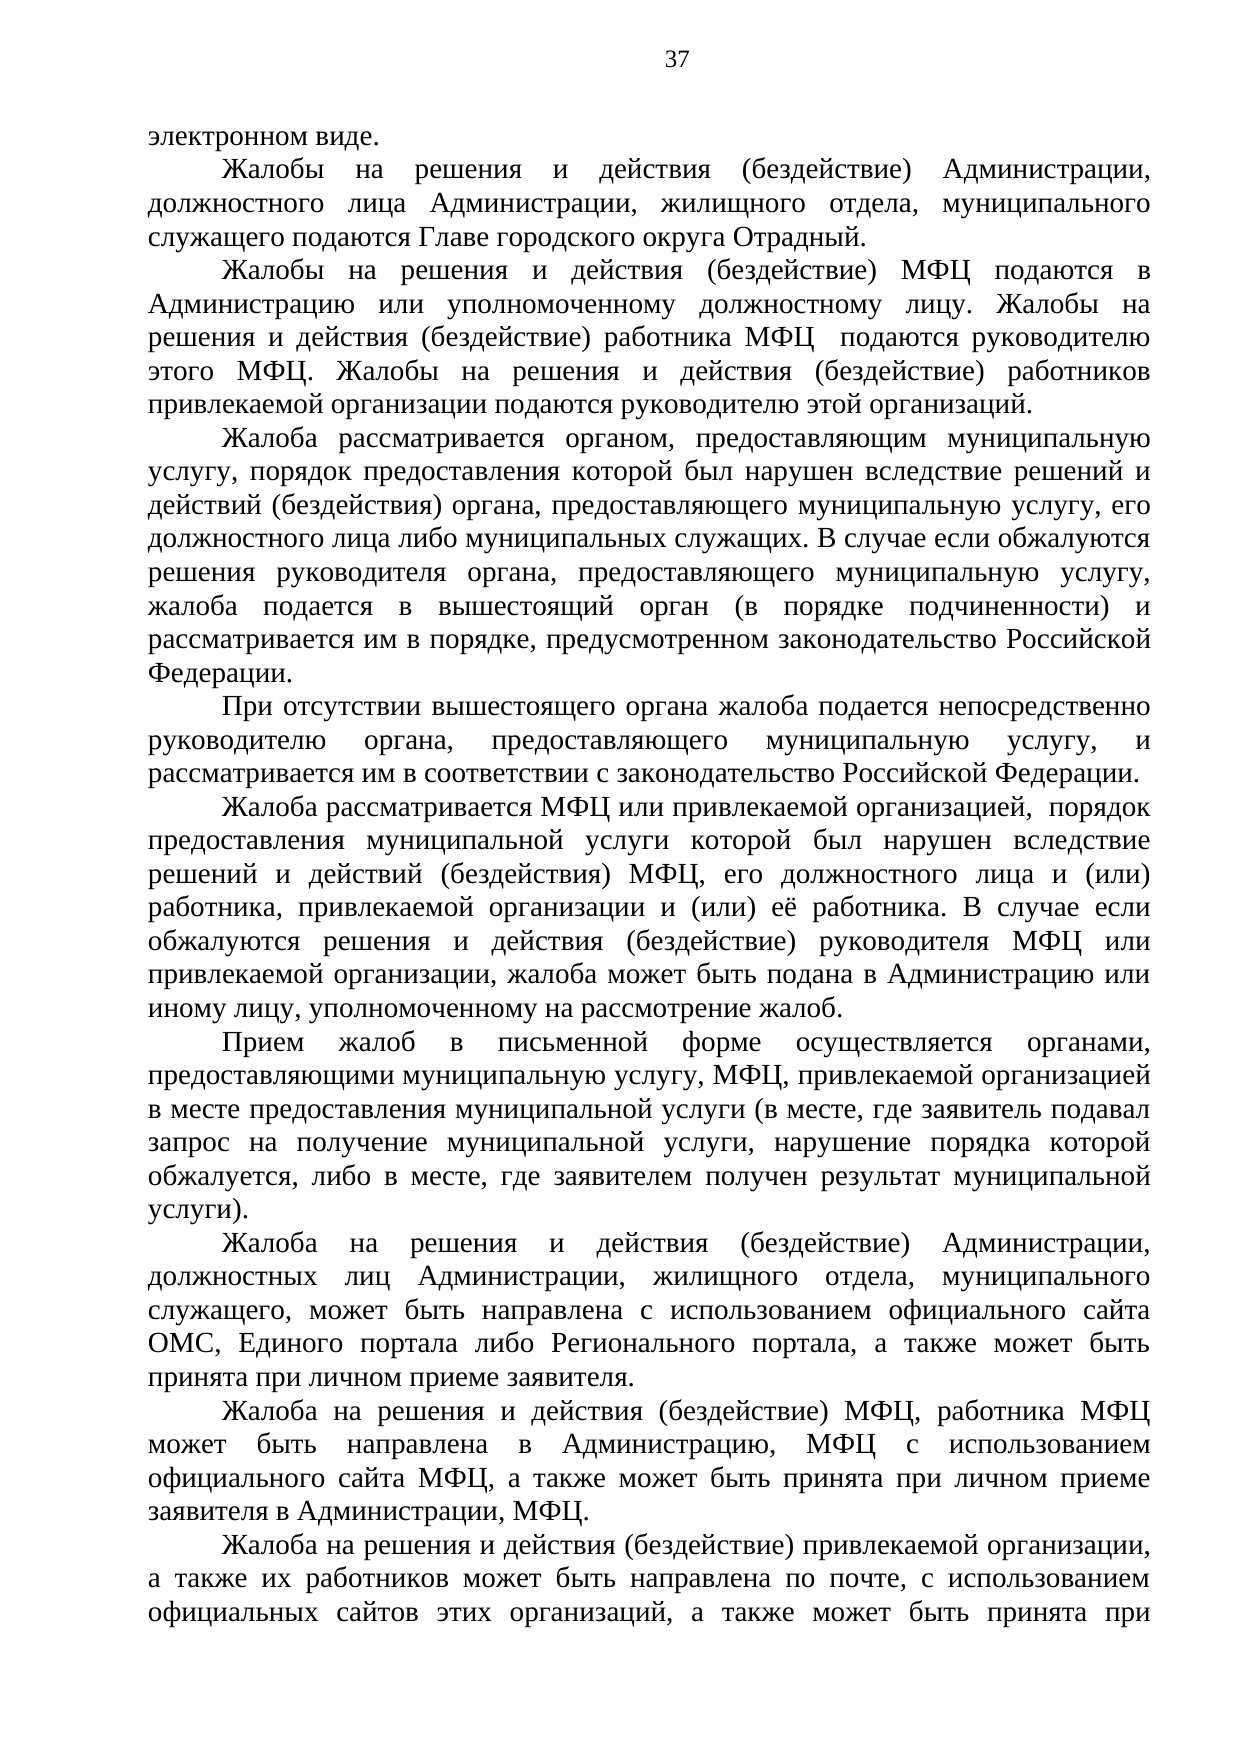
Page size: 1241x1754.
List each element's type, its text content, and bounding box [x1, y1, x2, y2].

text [148, 118, 1152, 152]
text Жалобы на решения и действия (бездействие) Администрации, должностного лица Администрации, жилищного отдела, муниципального служащего подаются Главе городского округа Отрадный. [148, 152, 1152, 252]
text При отсутствии вышестоящего органа жалоба подается непосредственно руководителю органа, предоставляющего муниципальную услугу, и рассматривается им в соответствии с законодательство Российской Федерации. [148, 688, 1152, 789]
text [148, 1527, 1152, 1627]
text Прием жалоб в письменной форме осуществляется органами, предоставляющими муниципальную услугу, МФЦ, привлекаемой организацией в месте предоставления муниципальной услуги (в месте, где заявитель подавал запрос на получение муниципальной услуги, нарушение порядка которой обжалуется, либо в месте, где заявителем получен результат муниципальной услуги). [148, 1024, 1152, 1225]
text Жалоба на решения и действия (бездействие) МФЦ, работника МФЦ может быть направлена в Администрацию, МФЦ с использованием официального сайта МФЦ, а также может быть принята при личном приеме заявителя в Администрации, МФЦ. [148, 1393, 1152, 1527]
text Жалоба рассматривается МФЦ или привлекаемой организацией, порядок предоставления муниципальной услуги которой был нарушен вследствие решений и действий (бездействия) МФЦ, его должностного лица и (или) работника, привлекаемой организации и (или) её работника. В случае если обжалуются решения и действия (бездействие) руководителя МФЦ или привлекаемой организации, жалоба может быть подана в Администрацию или иному лицу, уполномоченному на рассмотрение жалоб. [148, 789, 1152, 1024]
text Жалобы на решения и действия (бездействие) МФЦ подаются в Администрацию или уполномоченному должностному лицу. Жалобы на решения и действия (бездействие) работника МФЦ подаются руководителю этого МФЦ. Жалобы на решения и действия (бездействие) работников привлекаемой организации подаются руководителю этой организаций. [148, 252, 1152, 420]
text Жалоба на решения и действия (бездействие) Администрации, должностных лиц Администрации, жилищного отдела, муниципального служащего, может быть направлена с использованием официального сайта ОМС, Единого портала либо Регионального портала, а также может быть принята при личном приеме заявителя. [148, 1225, 1152, 1393]
text Жалоба рассматривается органом, предоставляющим муниципальную услугу, порядок предоставления которой был нарушен вследствие решений и действий (бездействия) органа, предоставляющего муниципальную услугу, его должностного лица либо муниципальных служащих. В случае если обжалуются решения руководителя органа, предоставляющего муниципальную услугу, жалоба подается в вышестоящий орган (в порядке подчиненности) и рассматривается им в порядке, предусмотренном законодательство Российской Федерации. [148, 420, 1152, 688]
